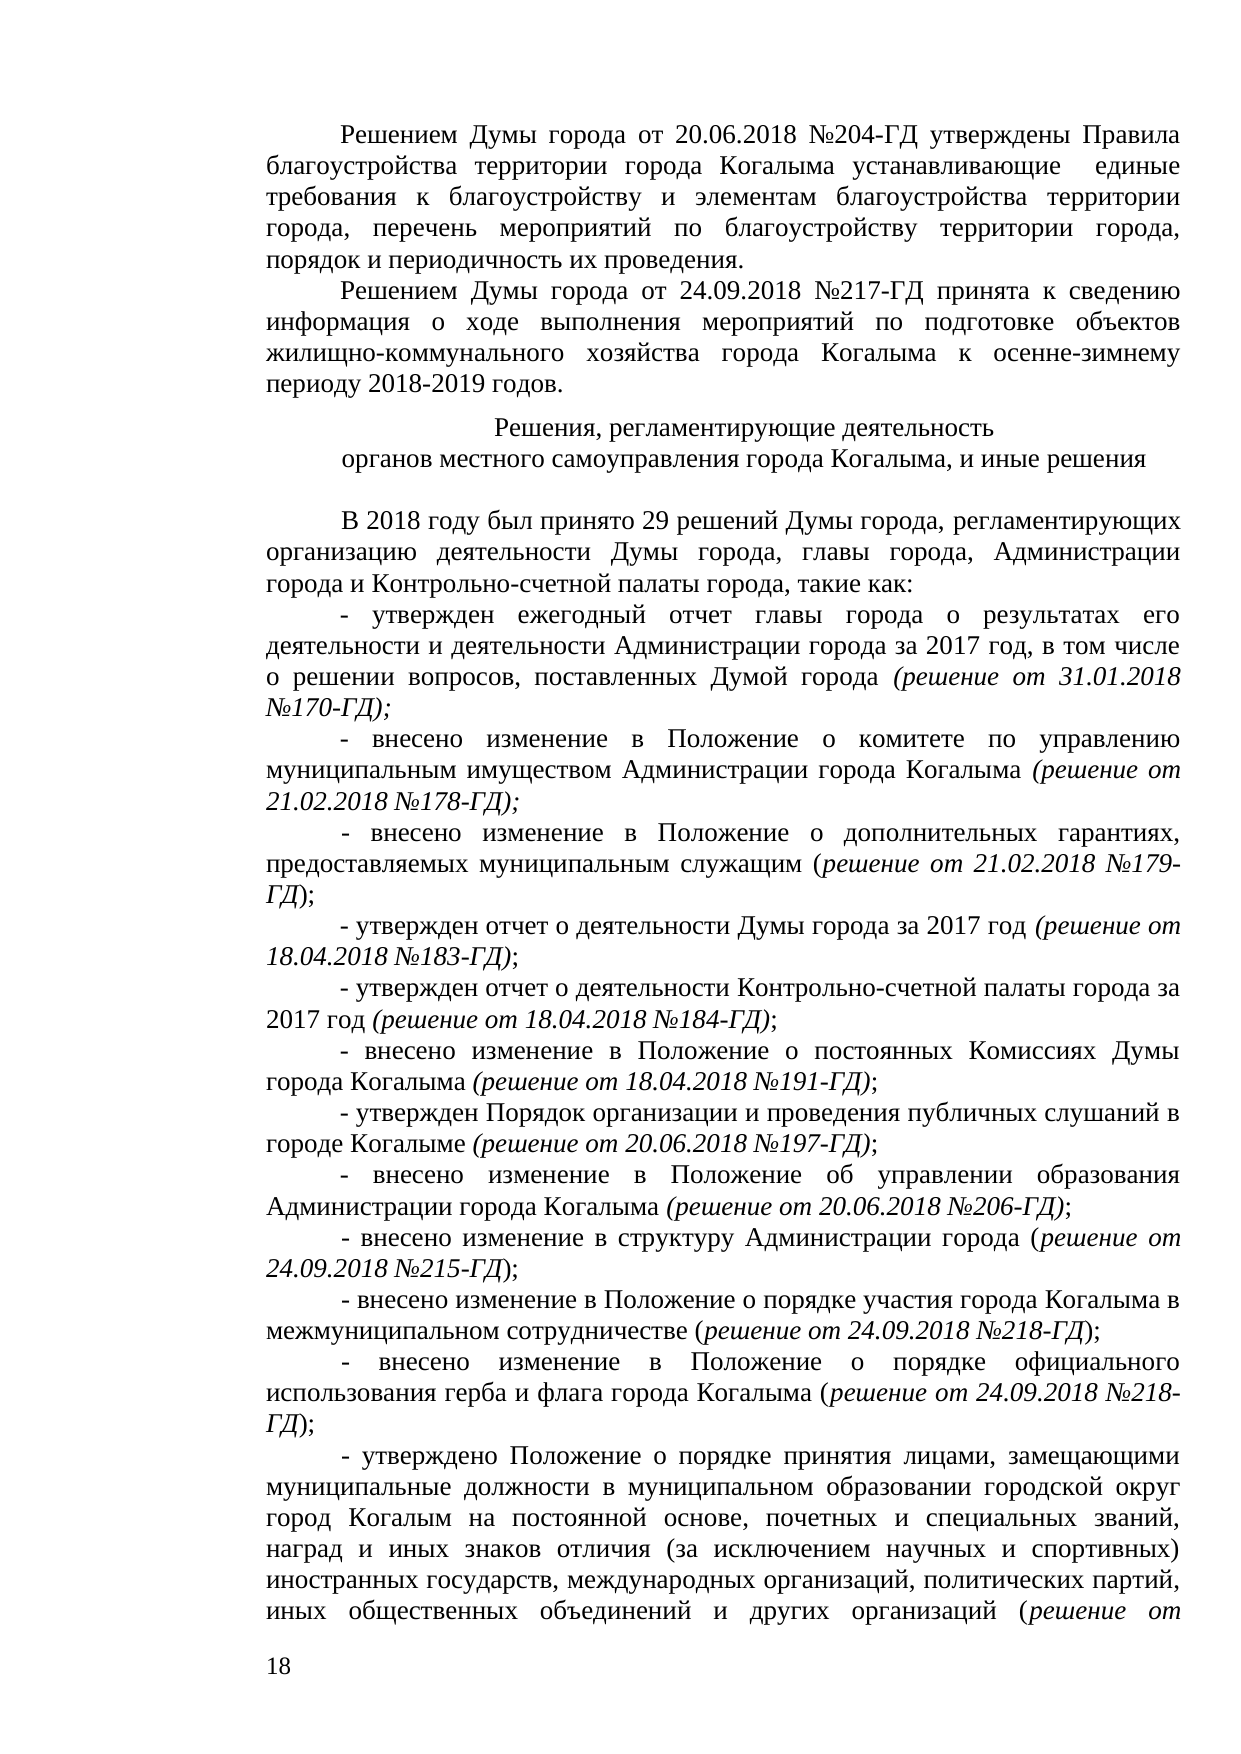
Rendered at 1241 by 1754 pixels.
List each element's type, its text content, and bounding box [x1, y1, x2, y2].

text органов местного самоуправления города Когалыма, и иные решения [266, 442, 1181, 473]
text - внесено изменение в Положение о порядке официального использования герба и флага города Когалыма (решение от 24.09.2018 №218-ГД); [266, 1345, 1181, 1439]
text - внесено изменение в Положение о порядке участия города Когалыма в межмуниципальном сотрудничестве (решение от 24.09.2018 №218-ГД); [266, 1283, 1181, 1345]
text - внесено изменение в Положение об управлении образования Администрации города Когалыма (решение от 20.06.2018 №206-ГД); [266, 1158, 1181, 1221]
text Решения, регламентирующие деятельность [266, 411, 1181, 442]
text - внесено изменение в Положение о комитете по управлению муниципальным имуществом Администрации города Когалыма (решение от 21.02.2018 №178-ГД); [266, 722, 1181, 816]
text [266, 1439, 1181, 1626]
text Решением Думы города от 20.06.2018 №204-ГД утверждены Правила благоустройства территории города Когалыма устанавливающие единые требования к благоустройству и элементам благоустройства территории города, перечень мероприятий по благоустройству территории города, порядок и периодичность их проведения. [266, 118, 1181, 274]
text Решением Думы города от 24.09.2018 №217-ГД принята к сведению информация о ходе выполнения мероприятий по подготовке объектов жилищно-коммунального хозяйства города Когалыма к осенне-зимнему периоду 2018-2019 годов. [266, 274, 1181, 398]
text - утвержден ежегодный отчет главы города о результатах его деятельности и деятельности Администрации города за 2017 год, в том числе о решении вопросов, поставленных Думой города (решение от 31.01.2018 №170-ГД); [266, 598, 1181, 722]
text В 2018 году был принято 29 решений Думы города, регламентирующих организацию деятельности Думы города, главы города, Администрации города и Контрольно-счетной палаты города, такие как: [266, 504, 1181, 598]
text - внесено изменение в Положение о дополнительных гарантиях, предоставляемых муниципальным служащим (решение от 21.02.2018 №179-ГД); [266, 816, 1181, 909]
text - утвержден Порядок организации и проведения публичных слушаний в городе Когалыме (решение от 20.06.2018 №197-ГД); [266, 1096, 1181, 1158]
text - утвержден отчет о деятельности Думы города за 2017 год (решение от 18.04.2018 №183-ГД); [266, 909, 1181, 972]
text - внесено изменение в Положение о постоянных Комиссиях Думы города Когалыма (решение от 18.04.2018 №191-ГД); [266, 1034, 1181, 1096]
text - внесено изменение в структуру Администрации города (решение от 24.09.2018 №215-ГД); [266, 1221, 1181, 1283]
text - утвержден отчет о деятельности Контрольно-счетной палаты города за 2017 год (решение от 18.04.2018 №184-ГД); [266, 972, 1181, 1034]
